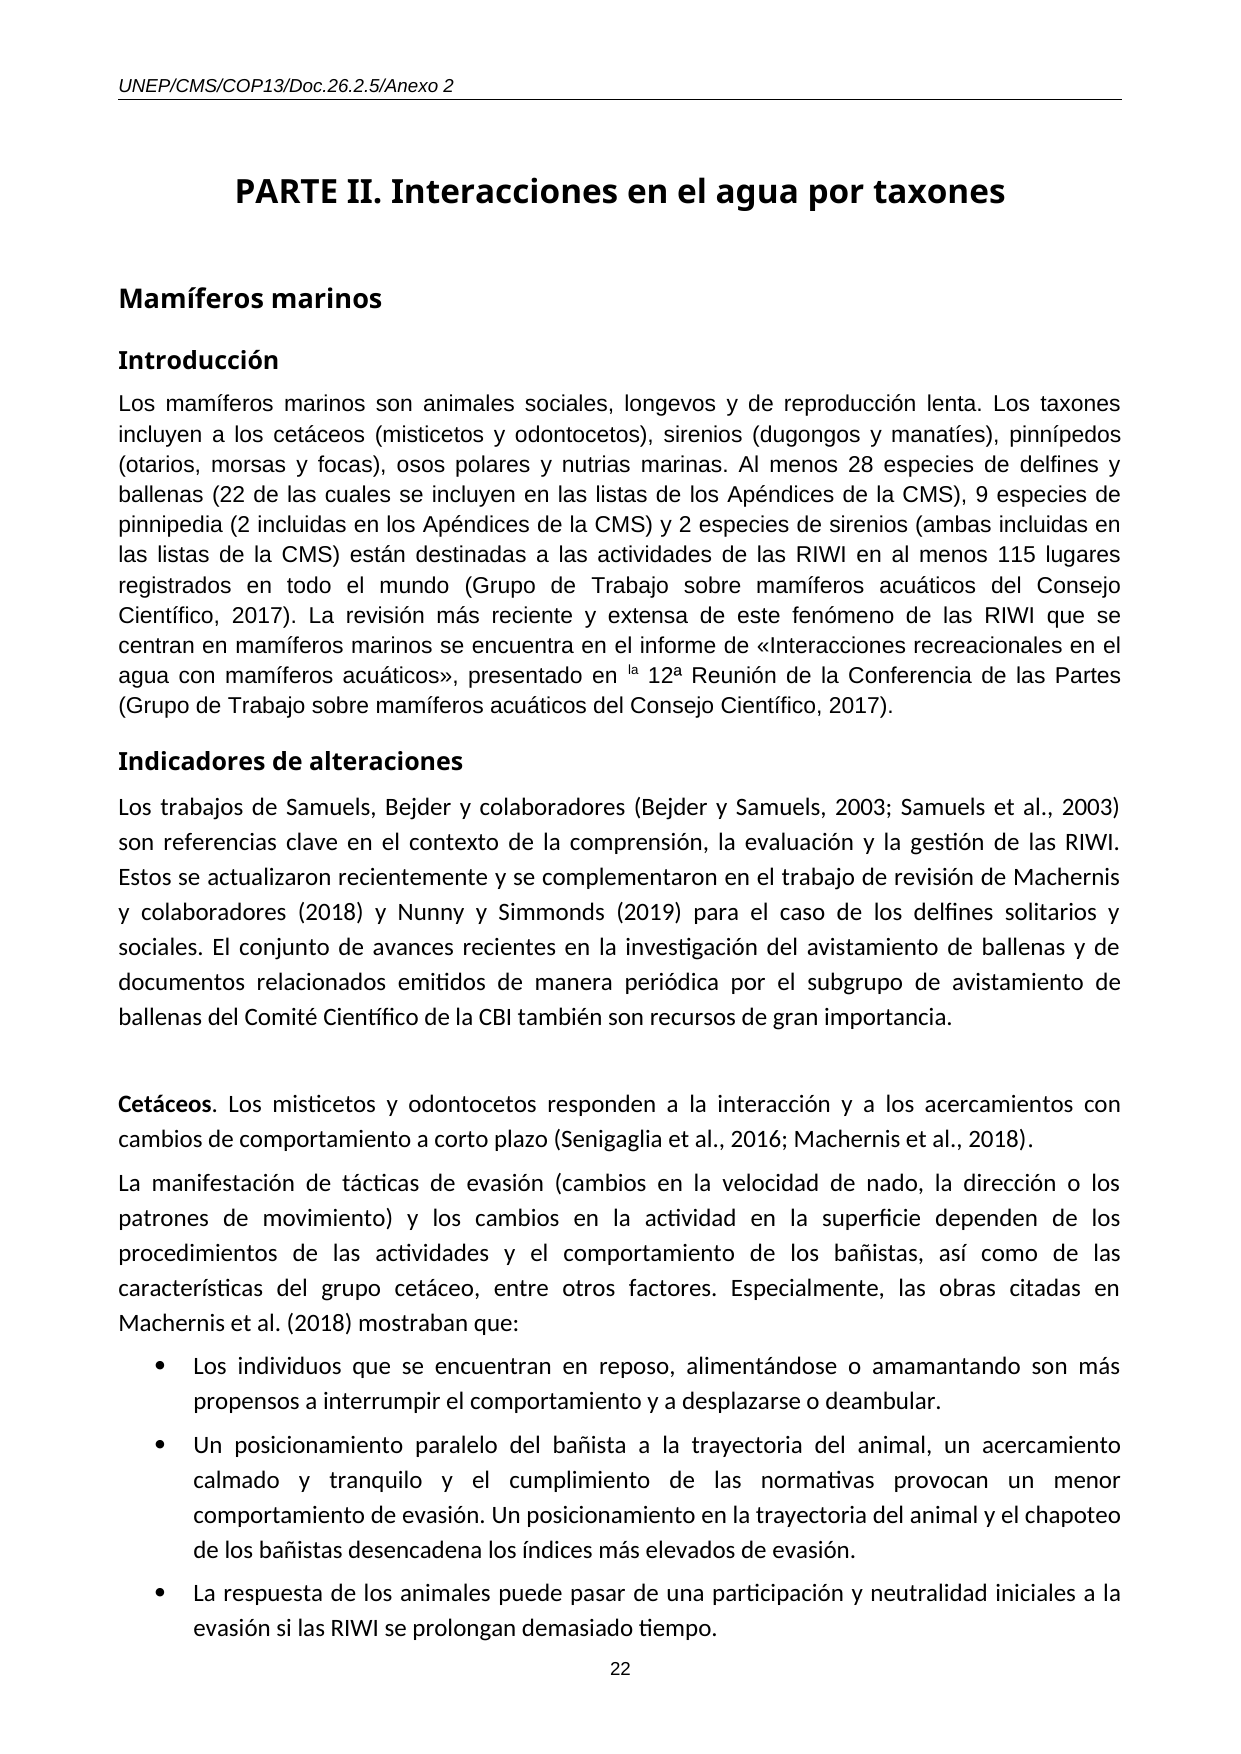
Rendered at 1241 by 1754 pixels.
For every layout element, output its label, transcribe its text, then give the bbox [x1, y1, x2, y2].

subtitle PARTE II. Interacciones en el agua por taxones [118, 168, 1122, 213]
subtitle Indicadores de alteraciones [118, 743, 1122, 778]
list La respuesta de los animales puede pasar de una participación y neutralidad iniciales a la evasión si las RIWI se prolongan demasiado tiempo. [156, 1577, 1122, 1643]
list Un posicionamiento paralelo del bañista a la trayectoria del animal, un acercamiento calmado y tranquilo y el cumplimiento de las normativas provocan un menor comportamiento de evasión. Un posicionamiento en la trayectoria del animal y el chapoteo de los bañistas desencadena los índices más elevados de evasión. [156, 1429, 1122, 1564]
list Los individuos que se encuentran en reposo, alimentándose o amamantando son más propensos a interrumpir el comportamiento y a desplazarse o deambular. [156, 1351, 1122, 1416]
text Los trabajos de Samuels, Bejder y colaboradores (Bejder y Samuels, 2003; Samuels et al., 2003) son referencias clave en el contexto de la comprensión, la evaluación y la gestión de las RIWI. Estos se actualizaron recientemente y se complementaron en el trabajo de revisión de Machernis y colaboradores (2018) y Nunny y Simmonds (2019) para el caso de los delfines solitarios y sociales. El conjunto de avances recientes en la investigación del avistamiento de ballenas y de documentos relacionados emitidos de manera periódica por el subgrupo de avistamiento de ballenas del Comité Científico de la CBI también son recursos de gran importancia. [118, 791, 1122, 1032]
subtitle Mamíferos marinos [118, 280, 1122, 317]
text Cetáceos. Los misticetos y odontocetos responden a la interacción y a los acercamientos con cambios de comportamiento a corto plazo (Senigaglia et al., 2016; Machernis et al., 2018). [118, 1088, 1122, 1154]
text Los mamíferos marinos son animales sociales, longevos y de reproducción lenta. Los taxones incluyen a los cetáceos (misticetos y odontocetos), sirenios (dugongos y manatíes), pinnípedos (otarios, morsas y focas), osos polares y nutrias marinas. Al menos 28 especies de delfines y ballenas (22 de las cuales se incluyen en las listas de los Apéndices de la CMS), 9 especies de pinnipedia (2 incluidas en los Apéndices de la CMS) y 2 especies de sirenios (ambas incluidas en las listas de la CMS) están destinadas a las actividades de las RIWI en al menos 115 lugares registrados en todo el mundo (Grupo de Trabajo sobre mamíferos acuáticos del Consejo Científico, 2017). La revisión más reciente y extensa de este fenómeno de las RIWI que se centran en mamíferos marinos se encuentra en el informe de «Interacciones recreacionales en el agua con mamíferos acuáticos», presentado en la 12ª Reunión de la Conferencia de las Partes (Grupo de Trabajo sobre mamíferos acuáticos del Consejo Científico, 2017). [118, 390, 1122, 719]
subtitle Introducción [118, 343, 1122, 377]
text La manifestación de tácticas de evasión (cambios en la velocidad de nado, la dirección o los patrones de movimiento) y los cambios en la actividad en la superficie dependen de los procedimientos de las actividades y el comportamiento de los bañistas, así como de las características del grupo cetáceo, entre otros factores. Especialmente, las obras citadas en Machernis et al. (2018) mostraban que: [118, 1167, 1122, 1338]
